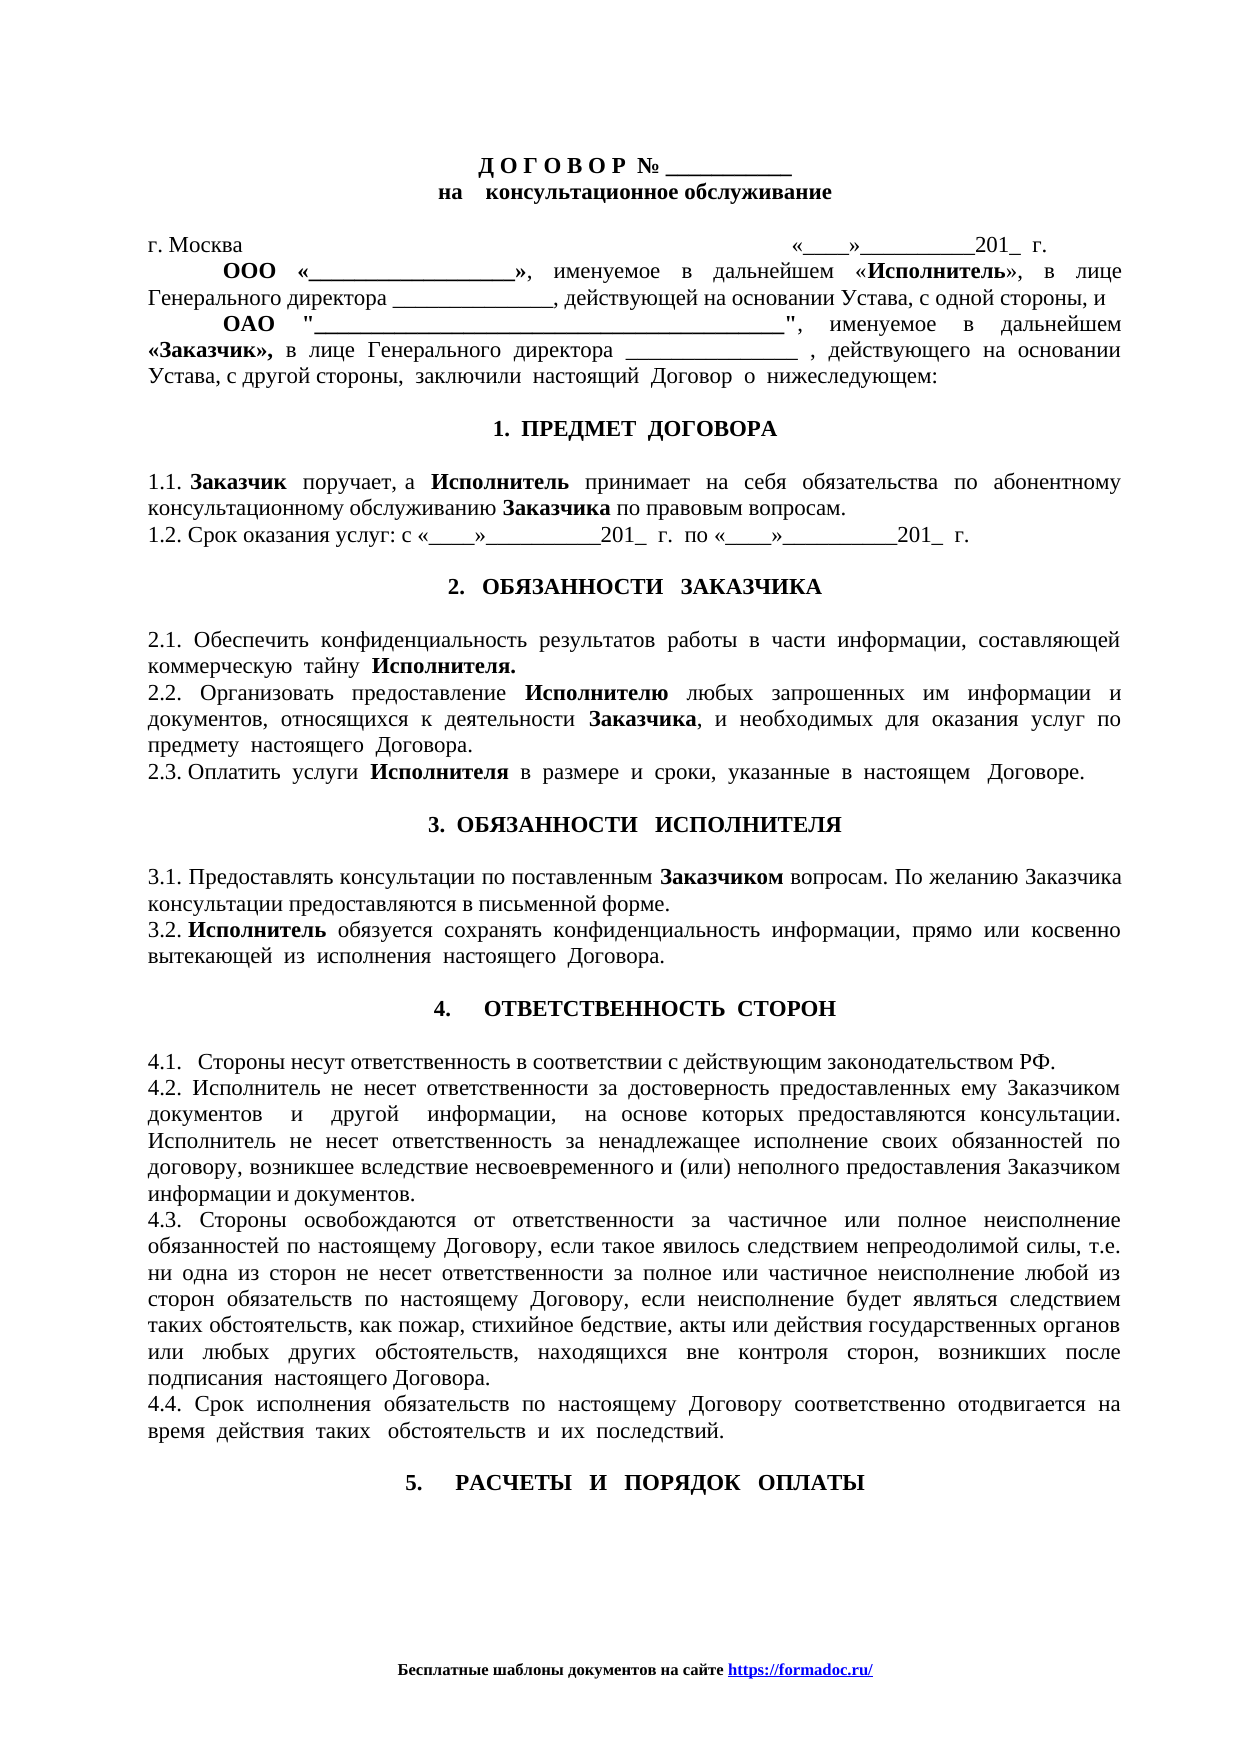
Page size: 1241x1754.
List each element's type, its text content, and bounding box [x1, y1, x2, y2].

list Ответственность сторон [148, 995, 1122, 1021]
text 2. ОБЯЗАННОСТИ ЗАКАЗЧИКА [148, 573, 1122, 600]
text 2.1. Обеспечить конфиденциальность результатов работы в части информации, составляющей коммерческую тайну Исполнителя. [148, 626, 1122, 679]
title Д О Г О В О Р № ___________ [148, 152, 1122, 178]
text 4.4. Срок исполнения обязательств по настоящему Договору соответственно отодвигается на время действия таких обстоятельств и их последствий. [148, 1390, 1122, 1443]
text 3.1. Предоставлять консультации по поставленным Заказчиком вопросам. По желанию Заказчика консультации предоставляются в письменной форме. [148, 863, 1122, 916]
text 3. ОБЯЗАННОСТИ ИСПОЛНИТЕЛЯ [148, 811, 1122, 837]
text 3.2. Исполнитель обязуется сохранять конфиденциальность информации, прямо или косвенно вытекающей из исполнения настоящего Договора. [148, 916, 1122, 969]
text на консультационное обслуживание [148, 178, 1122, 204]
list Стороны несут ответственность в соответствии с действующим законодательством РФ. [148, 1048, 1122, 1074]
text ООО «__________________», именуемое в дальнейшем «Исполнитель», в лице Генерального директора ______________, действующей на основании Устава, с одной стороны, и [148, 257, 1122, 310]
text 1.2. Срок оказания услуг: с «____»__________201_ г. по «____»__________201_ г. [148, 521, 1122, 547]
text 4.2. Исполнитель не несет ответственности за достоверность предоставленных ему Заказчиком документов и другой информации, на основе которых предоставляются консультации. Исполнитель не несет ответственность за ненадлежащее исполнение своих обязанностей по договору, возникшее вследствие несвоевременного и (или) неполного предоставления Заказчиком информации и документов. [148, 1074, 1122, 1206]
text 2.2. Организовать предоставление Исполнителю любых запрошенных им информации и документов, относящихся к деятельности Заказчика, и необходимых для оказания услуг по предмету настоящего Договора. [148, 679, 1122, 758]
list Расчеты и порядок оплаты [148, 1469, 1122, 1496]
text 1.1. Заказчик поручает, а Исполнитель принимает на себя обязательства по абонентному консультационному обслуживанию Заказчика по правовым вопросам. [148, 468, 1122, 521]
text 1. ПРЕДМЕТ ДОГОВОРА [148, 415, 1122, 442]
text 2.3. Оплатить услуги Исполнителя в размере и сроки, указанные в настоящем Договоре. [148, 758, 1122, 784]
text г. Москва «____»__________201_ г. [148, 231, 1122, 257]
text 4.3. Стороны освобождаются от ответственности за частичное или полное неисполнение обязанностей по настоящему Договору, если такое явилось следствием непреодолимой силы, т.е. ни одна из сторон не несет ответственности за полное или частичное неисполнение любой из сторон обязательств по настоящему Договору, если неисполнение будет являться следствием таких обстоятельств, как пожар, стихийное бедствие, акты или действия государственных органов или любых других обстоятельств, находящихся вне контроля сторон, возникших после подписания настоящего Договора. [148, 1206, 1122, 1390]
text ОАО "_________________________________________", именуемое в дальнейшем «Заказчик», в лице Генерального директора _______________ , действующего на основании Устава, с другой стороны, заключили настоящий Договор о нижеследующем: [148, 310, 1122, 389]
